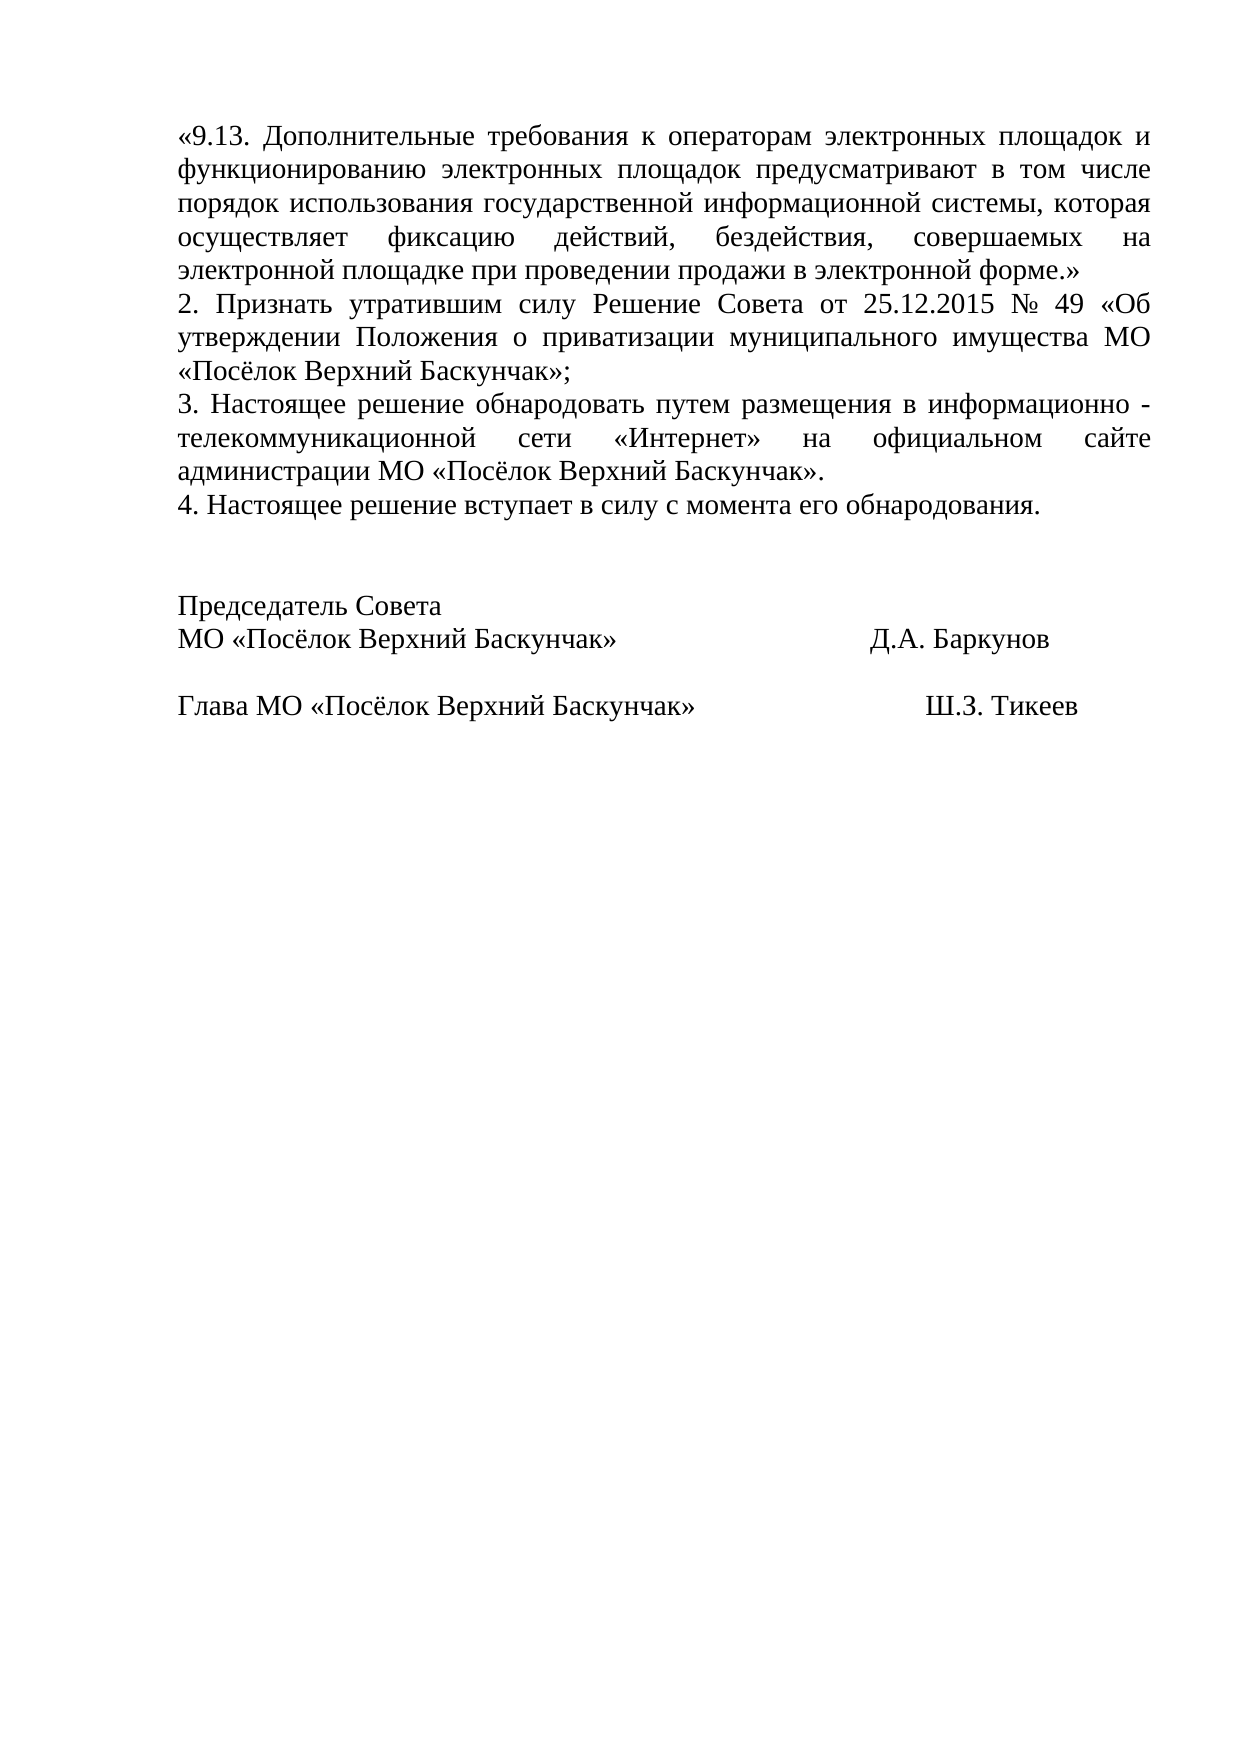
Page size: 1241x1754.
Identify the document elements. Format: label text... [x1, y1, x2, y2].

text Глава МО «Посёлок Верхний Баскунчак» Ш.З. Тикеев [177, 688, 1152, 722]
text 2. Признать утратившим силу Решение Совета от 25.12.2015 № 49 «Об утверждении Положения о приватизации муниципального имущества МО «Посёлок Верхний Баскунчак»; [177, 286, 1152, 386]
text 3. Настоящее решение обнародовать путем размещения в информационно -телекоммуникационной сети «Интернет» на официальном сайте администрации МО «Посёлок Верхний Баскунчак». [177, 386, 1152, 487]
text Председатель Совета [177, 588, 1152, 621]
text МО «Посёлок Верхний Баскунчак» Д.А. Баркунов [177, 621, 1152, 655]
text 4. Настоящее решение вступает в силу с момента его обнародования. [177, 487, 1152, 521]
text «9.13. Дополнительные требования к операторам электронных площадок и функционированию электронных площадок предусматривают в том числе порядок использования государственной информационной системы, которая осуществляет фиксацию действий, бездействия, совершаемых на электронной площадке при проведении продажи в электронной форме.» [177, 118, 1152, 286]
